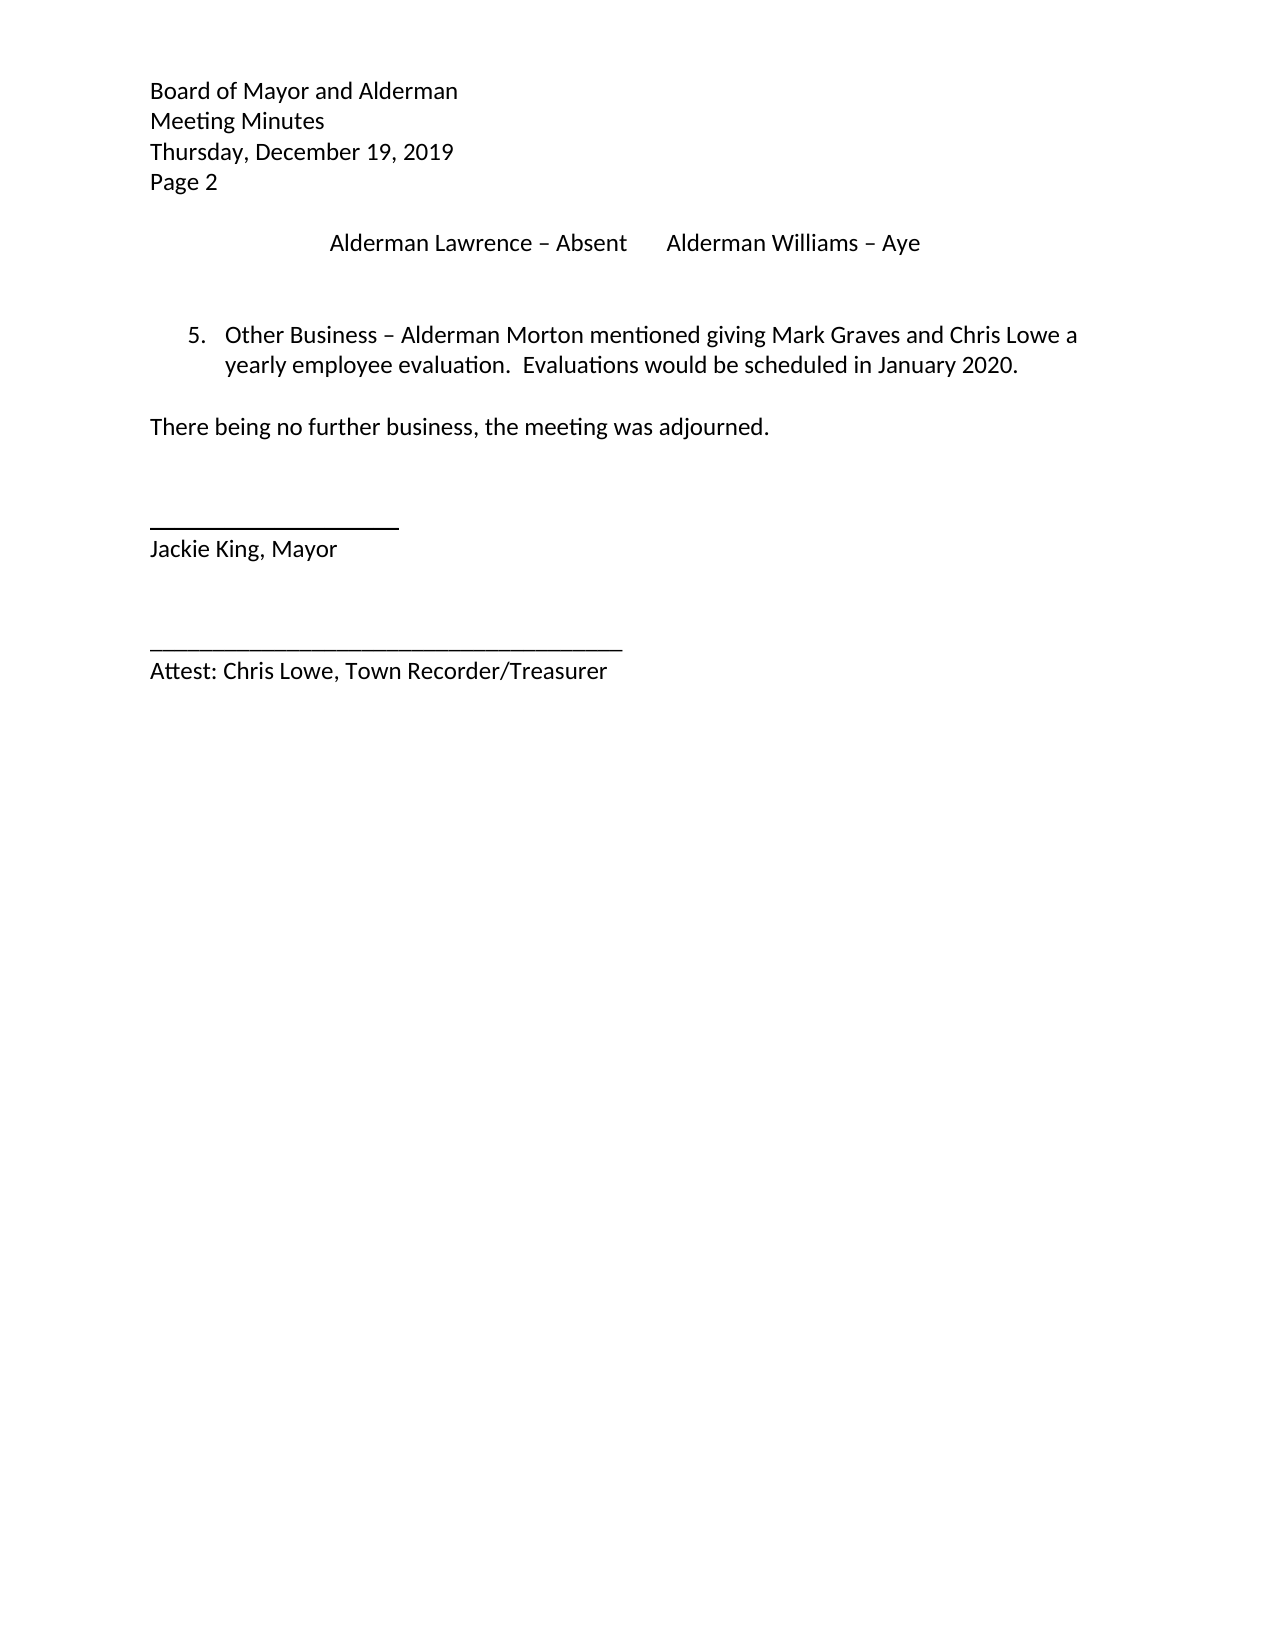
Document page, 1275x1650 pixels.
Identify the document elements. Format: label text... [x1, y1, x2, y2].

table_cell Alderman Lawrence – Absent [318, 228, 655, 258]
list Other Business – Alderman Morton mentioned giving Mark Graves and Chris Lowe a yearly employee evaluation. Evaluations would be scheduled in January 2020. [187, 319, 1125, 380]
text Jackie King, Mayor [150, 533, 1125, 563]
text There being no further business, the meeting was adjourned. [150, 411, 1125, 441]
text ______________________________________ [150, 624, 1125, 655]
table_cell Alderman Williams – Aye [655, 228, 1012, 258]
text Attest: Chris Lowe, Town Recorder/Treasurer [150, 655, 1125, 685]
text ____________________ [150, 502, 1125, 533]
